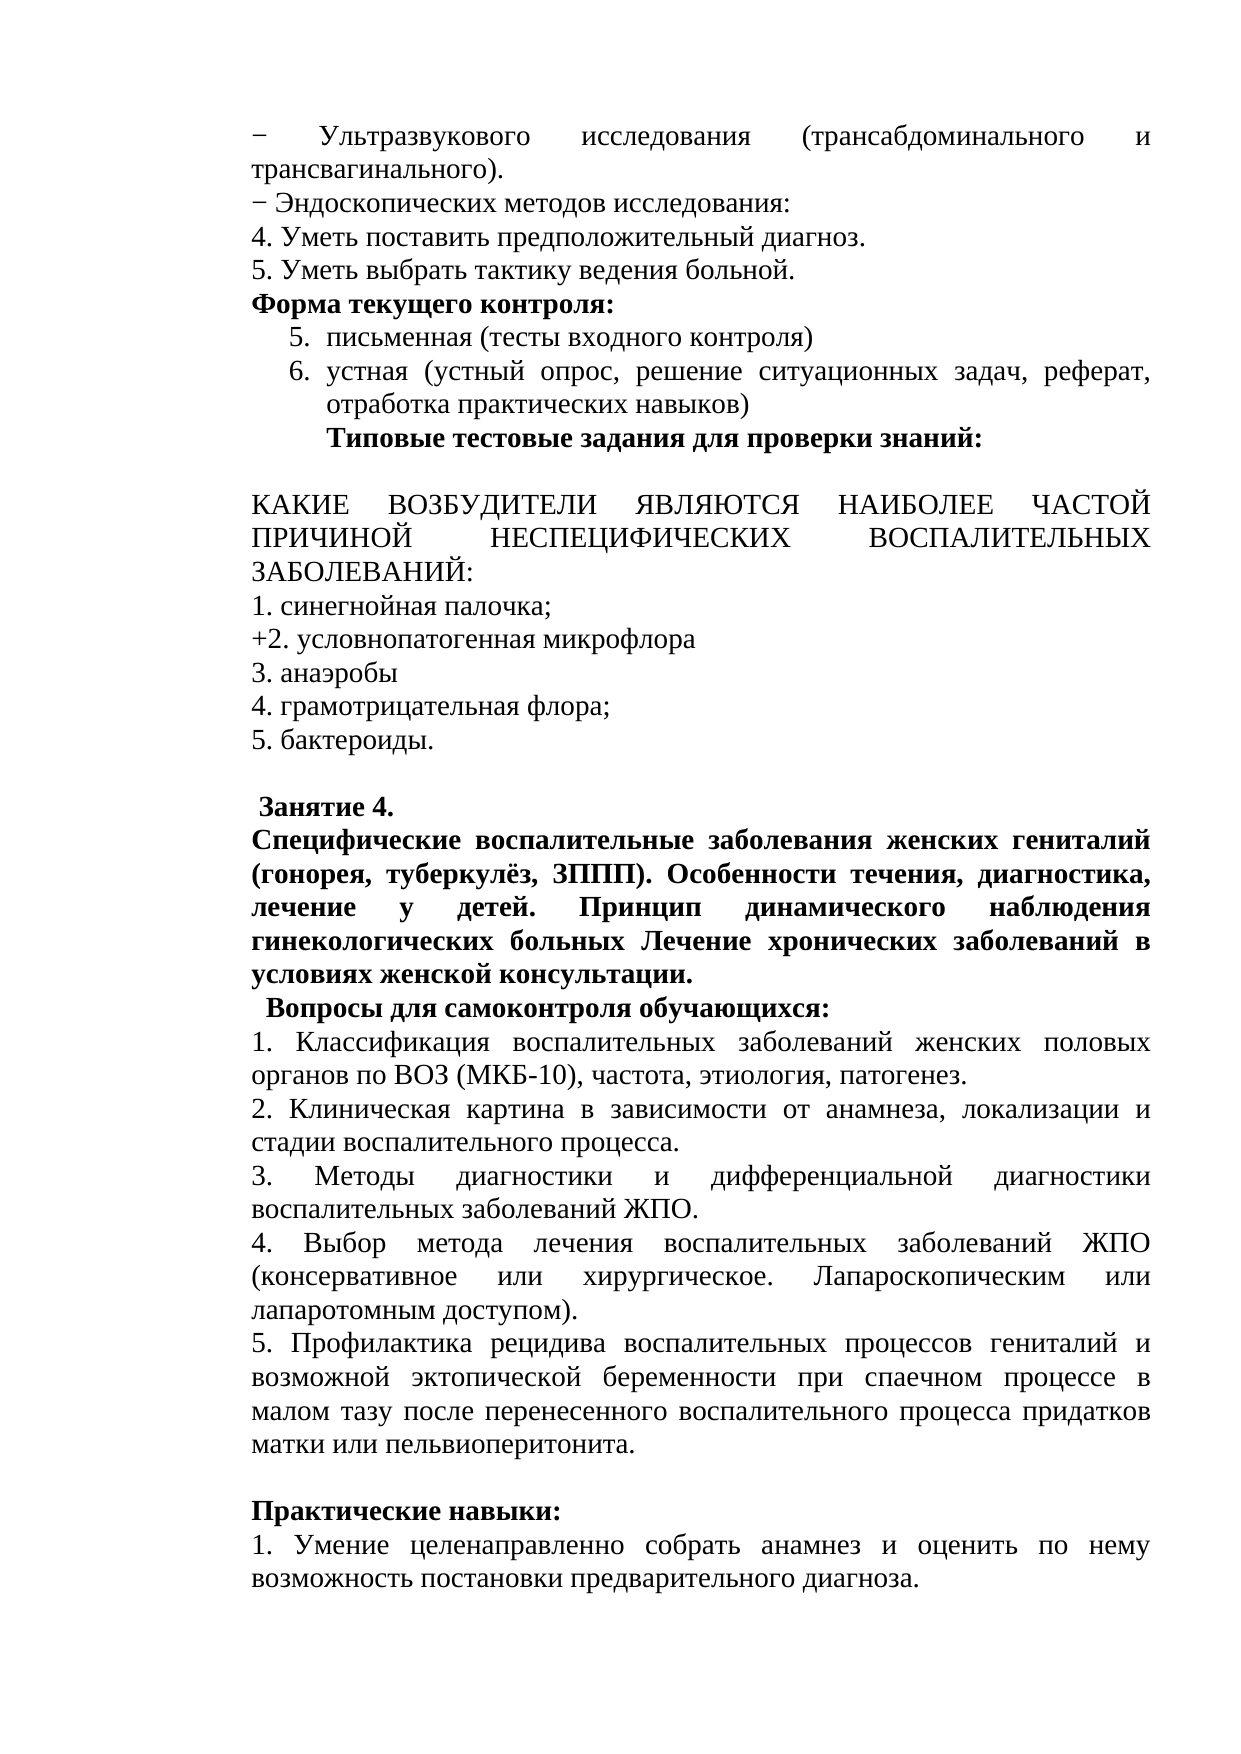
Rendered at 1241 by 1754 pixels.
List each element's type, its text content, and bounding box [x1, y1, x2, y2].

text 3. анаэробы [251, 655, 1152, 688]
text 5. Профилактика рецидива воспалительных процессов гениталий и возможной эктопической беременности при спаечном процессе в малом тазу после перенесенного воспалительного процесса придатков матки или пельвиоперитонита. [251, 1326, 1152, 1460]
text 1. Классификация воспалительных заболеваний женских половых органов по ВОЗ (МКБ-10), частота, этиология, патогенез. [251, 1024, 1152, 1091]
text 4. Уметь поставить предположительный диагноз. [251, 219, 1152, 252]
list Типовые тестовые задания для проверки знаний: [326, 420, 1152, 453]
text +2. условнопатогенная микрофлора [251, 621, 1152, 655]
text − Эндоскопических методов исследования: [251, 185, 1152, 219]
text Форма текущего контроля: [251, 286, 1152, 319]
text Занятие 4. [251, 789, 1152, 822]
text 5. бактероиды. [251, 722, 1152, 755]
text − Ультразвукового исследования (трансабдоминального и трансвагинального). [251, 118, 1152, 185]
text 1. Умение целенаправленно собрать анамнез и оценить по нему возможность постановки предварительного диагноза. [251, 1527, 1152, 1594]
list письменная (тесты входного контроля) [288, 319, 1152, 353]
text 4. Выбор метода лечения воспалительных заболеваний ЖПО (консервативное или хирургическое. Лапароскопическим или лапаротомным доступом). [251, 1225, 1152, 1326]
text 1. синегнойная палочка; [251, 588, 1152, 621]
text Вопросы для самоконтроля обучающихся: [251, 990, 1152, 1024]
text КАКИЕ ВОЗБУДИТЕЛИ ЯВЛЯЮТСЯ НАИБОЛЕЕ ЧАСТОЙ ПРИЧИНОЙ НЕСПЕЦИФИЧЕСКИХ ВОСПАЛИТЕЛЬНЫХ ЗАБОЛЕВАНИЙ: [251, 487, 1152, 588]
text 5. Уметь выбрать тактику ведения больной. [251, 252, 1152, 286]
text Практические навыки: [251, 1493, 1152, 1527]
text 4. грамотрицательная флора; [251, 688, 1152, 722]
text 3. Методы диагностики и дифференциальной диагностики воспалительных заболеваний ЖПО. [251, 1158, 1152, 1225]
list устная (устный опрос, решение ситуационных задач, реферат, отработка практических навыков) [288, 353, 1152, 420]
text 2. Клиническая картина в зависимости от анамнеза, локализации и стадии воспалительного процесса. [251, 1091, 1152, 1158]
text Специфические воспалительные заболевания женских гениталий (гонорея, туберкулёз, ЗППП). Особенности течения, диагностика, лечение у детей. Принцип динамического наблюдения гинекологических больных Лечение хронических заболеваний в условиях женской консультации. [251, 822, 1152, 990]
